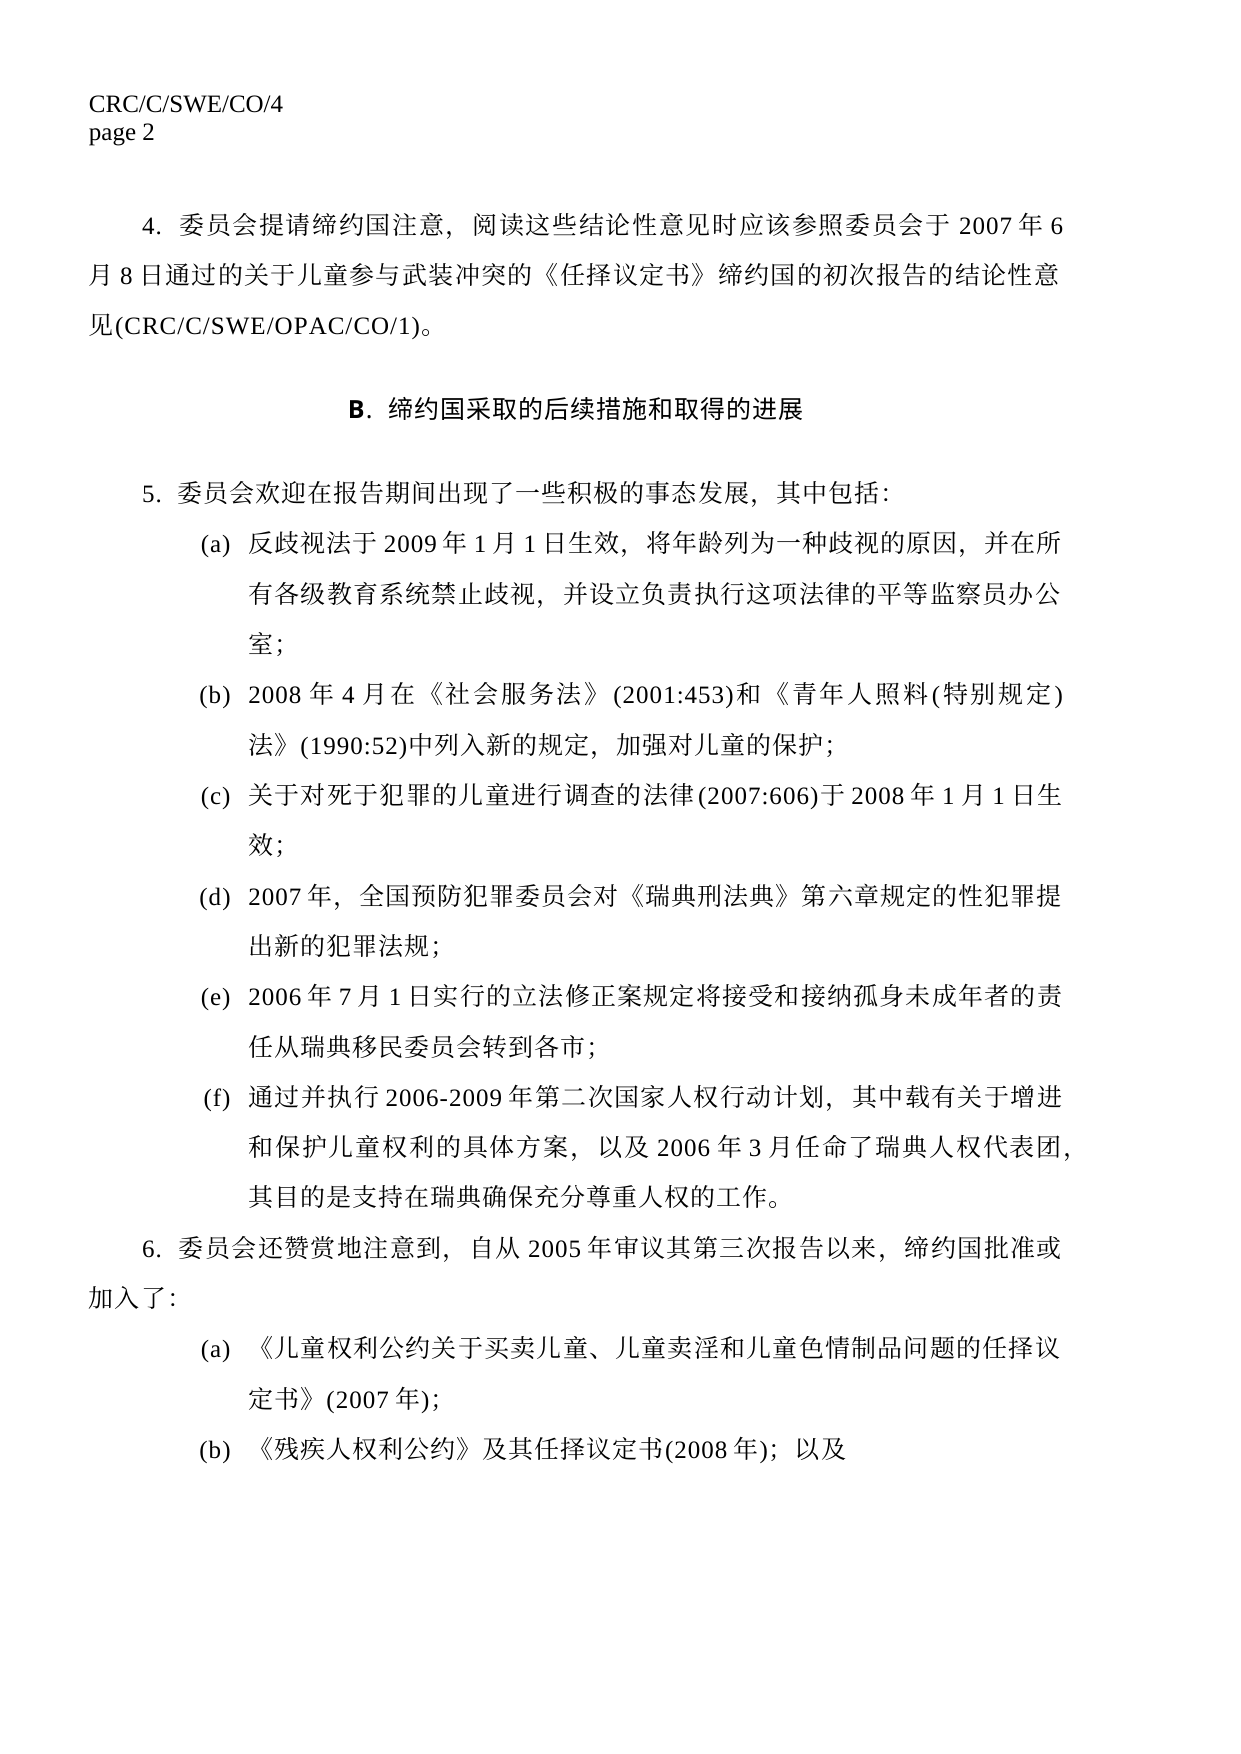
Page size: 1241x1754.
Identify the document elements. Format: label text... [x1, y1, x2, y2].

subtitle B. 缔约国采取的后续措施和取得的进展 [89, 390, 1063, 426]
list 通过并执行2006-2009年第二次国家人权行动计划，其中载有关于增进和保护儿童权利的具体方案，以及2006年3月任命了瑞典人权代表团，其目的是支持在瑞典确保充分尊重人权的工作。 [230, 1077, 1063, 1214]
list 关于对死于犯罪的儿童进行调查的法律(2007:606)于2008年1月1日生效； [230, 776, 1063, 862]
list 2008年4月在《社会服务法》(2001:453)和《青年人照料(特别规定)法》(1990:52)中列入新的规定，加强对儿童的保护； [230, 675, 1063, 761]
list 2007年，全国预防犯罪委员会对《瑞典刑法典》第六章规定的性犯罪提出新的犯罪法规； [230, 876, 1063, 962]
list 《残疾人权利公约》及其任择议定书(2008年)；以及 [230, 1430, 1063, 1466]
text 4. 委员会提请缔约国注意，阅读这些结论性意见时应该参照委员会于2007年6月8日通过的关于儿童参与武装冲突的《任择议定书》缔约国的初次报告的结论性意见(CRC/C/SWE/OPAC/CO/1)。 [89, 205, 1063, 342]
list 反歧视法于2009年1月1日生效，将年龄列为一种歧视的原因，并在所有各级教育系统禁止歧视，并设立负责执行这项法律的平等监察员办公室； [230, 524, 1063, 661]
list 《儿童权利公约关于买卖儿童、儿童卖淫和儿童色情制品问题的任择议定书》(2007年)； [230, 1329, 1063, 1415]
text 6. 委员会还赞赏地注意到，自从2005年审议其第三次报告以来，缔约国批准或加入了： [89, 1228, 1063, 1315]
list 2006年7月1日实行的立法修正案规定将接受和接纳孤身未成年者的责任从瑞典移民委员会转到各市； [230, 977, 1063, 1063]
text 5. 委员会欢迎在报告期间出现了一些积极的事态发展，其中包括： [89, 474, 1063, 510]
